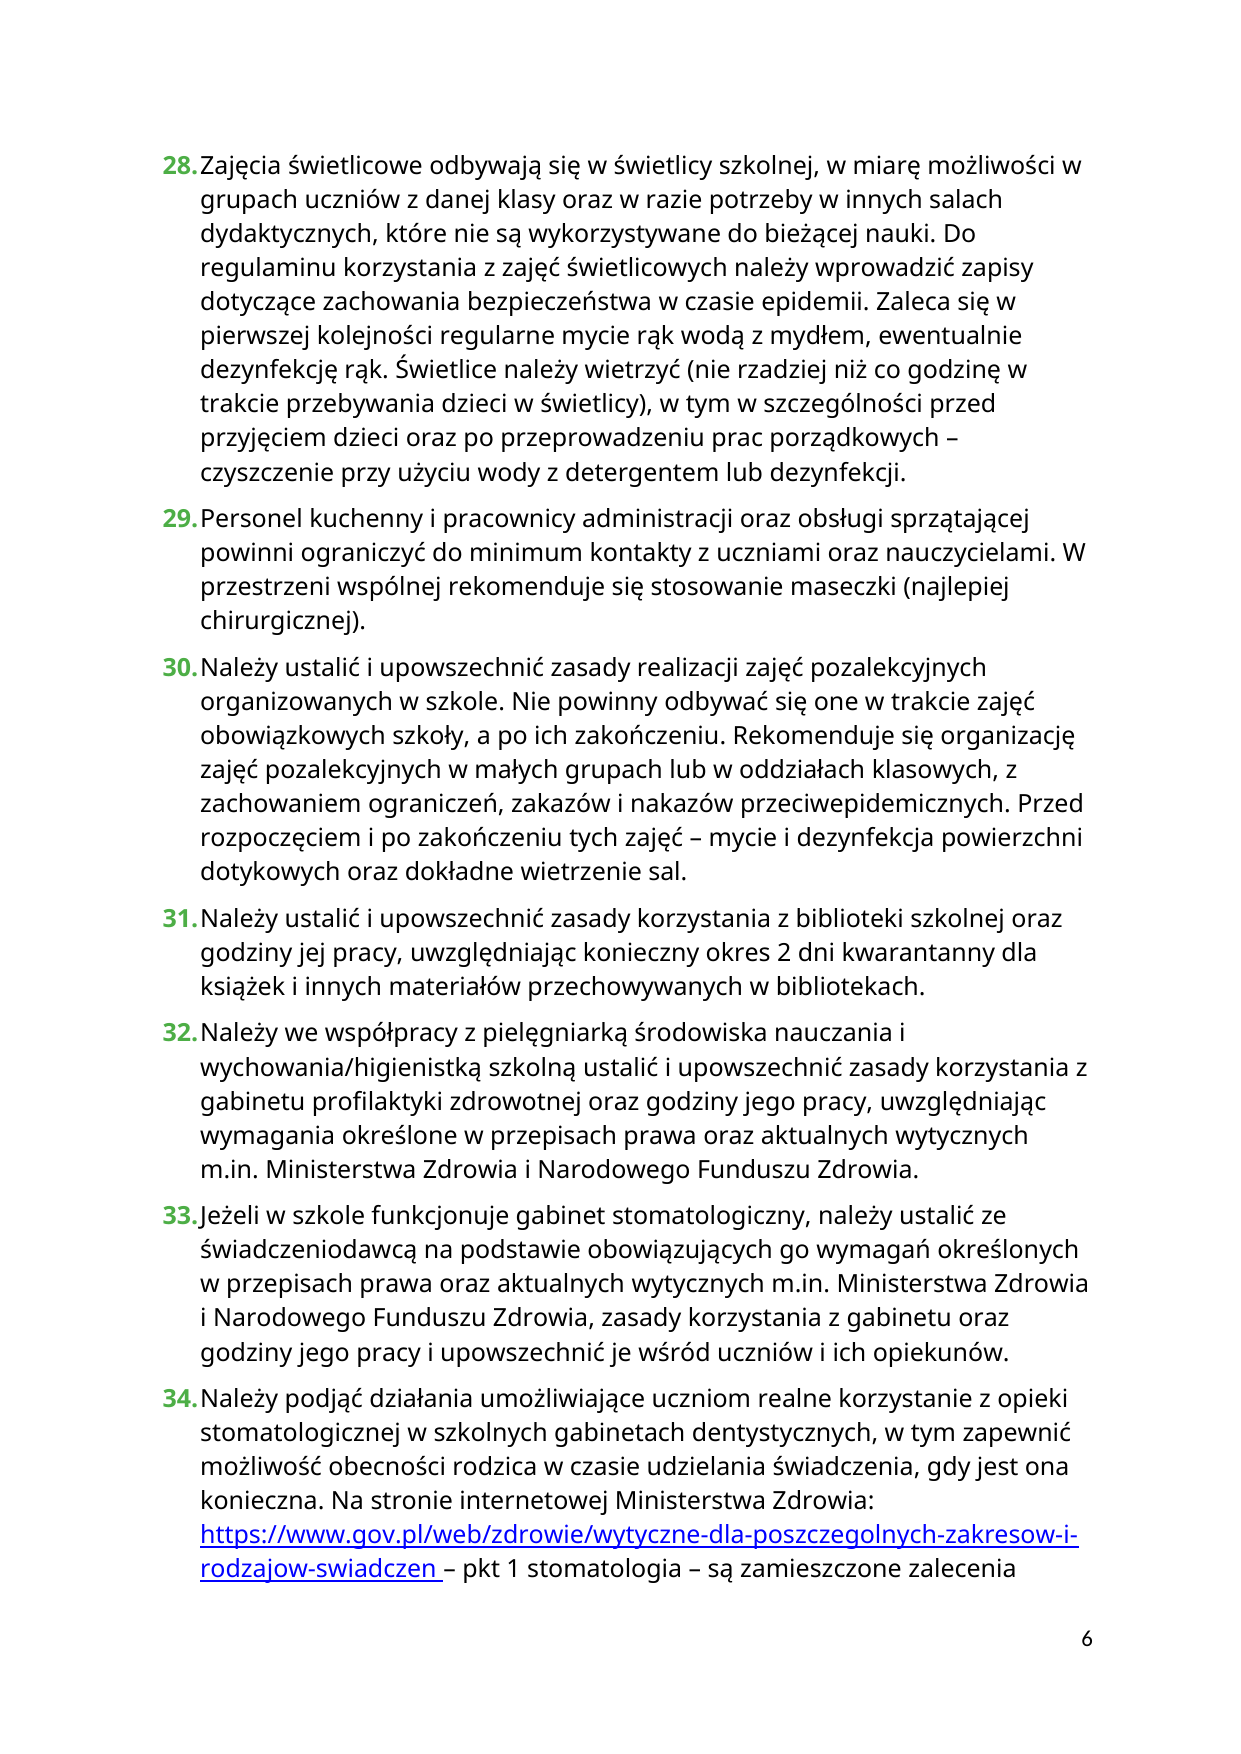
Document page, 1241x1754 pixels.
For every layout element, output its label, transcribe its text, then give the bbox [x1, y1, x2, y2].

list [162, 1381, 1093, 1585]
list Jeżeli w szkole funkcjonuje gabinet stomatologiczny, należy ustalić ze świadczeniodawcą na podstawie obowiązujących go wymagań określonych w przepisach prawa oraz aktualnych wytycznych m.in. Ministerstwa Zdrowia i Narodowego Funduszu Zdrowia, zasady korzystania z gabinetu oraz godziny jego pracy i upowszechnić je wśród uczniów i ich opiekunów. [162, 1198, 1093, 1368]
list Należy ustalić i upowszechnić zasady korzystania z biblioteki szkolnej oraz godziny jej pracy, uwzględniając konieczny okres 2 dni kwarantanny dla książek i innych materiałów przechowywanych w bibliotekach. [162, 900, 1093, 1003]
list Należy we współpracy z pielęgniarką środowiska nauczania i wychowania/higienistką szkolną ustalić i upowszechnić zasady korzystania z gabinetu profilaktyki zdrowotnej oraz godziny jego pracy, uwzględniając wymagania określone w przepisach prawa oraz aktualnych wytycznych m.in. Ministerstwa Zdrowia i Narodowego Funduszu Zdrowia. [162, 1015, 1093, 1185]
list Personel kuchenny i pracownicy administracji oraz obsługi sprzątającej powinni ograniczyć do minimum kontakty z uczniami oraz nauczycielami. W przestrzeni wspólnej rekomenduje się stosowanie maseczki (najlepiej chirurgicznej). [162, 501, 1093, 637]
list Należy ustalić i upowszechnić zasady realizacji zajęć pozalekcyjnych organizowanych w szkole. Nie powinny odbywać się one w trakcie zajęć obowiązkowych szkoły, a po ich zakończeniu. Rekomenduje się organizację zajęć pozalekcyjnych w małych grupach lub w oddziałach klasowych, z zachowaniem ograniczeń, zakazów i nakazów przeciwepidemicznych. Przed rozpoczęciem i po zakończeniu tych zajęć – mycie i dezynfekcja powierzchni dotykowych oraz dokładne wietrzenie sal. [162, 649, 1093, 888]
list Zajęcia świetlicowe odbywają się w świetlicy szkolnej, w miarę możliwości w grupach uczniów z danej klasy oraz w razie potrzeby w innych salach dydaktycznych, które nie są wykorzystywane do bieżącej nauki. Do regulaminu korzystania z zajęć świetlicowych należy wprowadzić zapisy dotyczące zachowania bezpieczeństwa w czasie epidemii. Zaleca się w pierwszej kolejności regularne mycie rąk wodą z mydłem, ewentualnie dezynfekcję rąk. Świetlice należy wietrzyć (nie rzadziej niż co godzinę w trakcie przebywania dzieci w świetlicy), w tym w szczególności przed przyjęciem dzieci oraz po przeprowadzeniu prac porządkowych – czyszczenie przy użyciu wody z detergentem lub dezynfekcji. [162, 148, 1093, 488]
